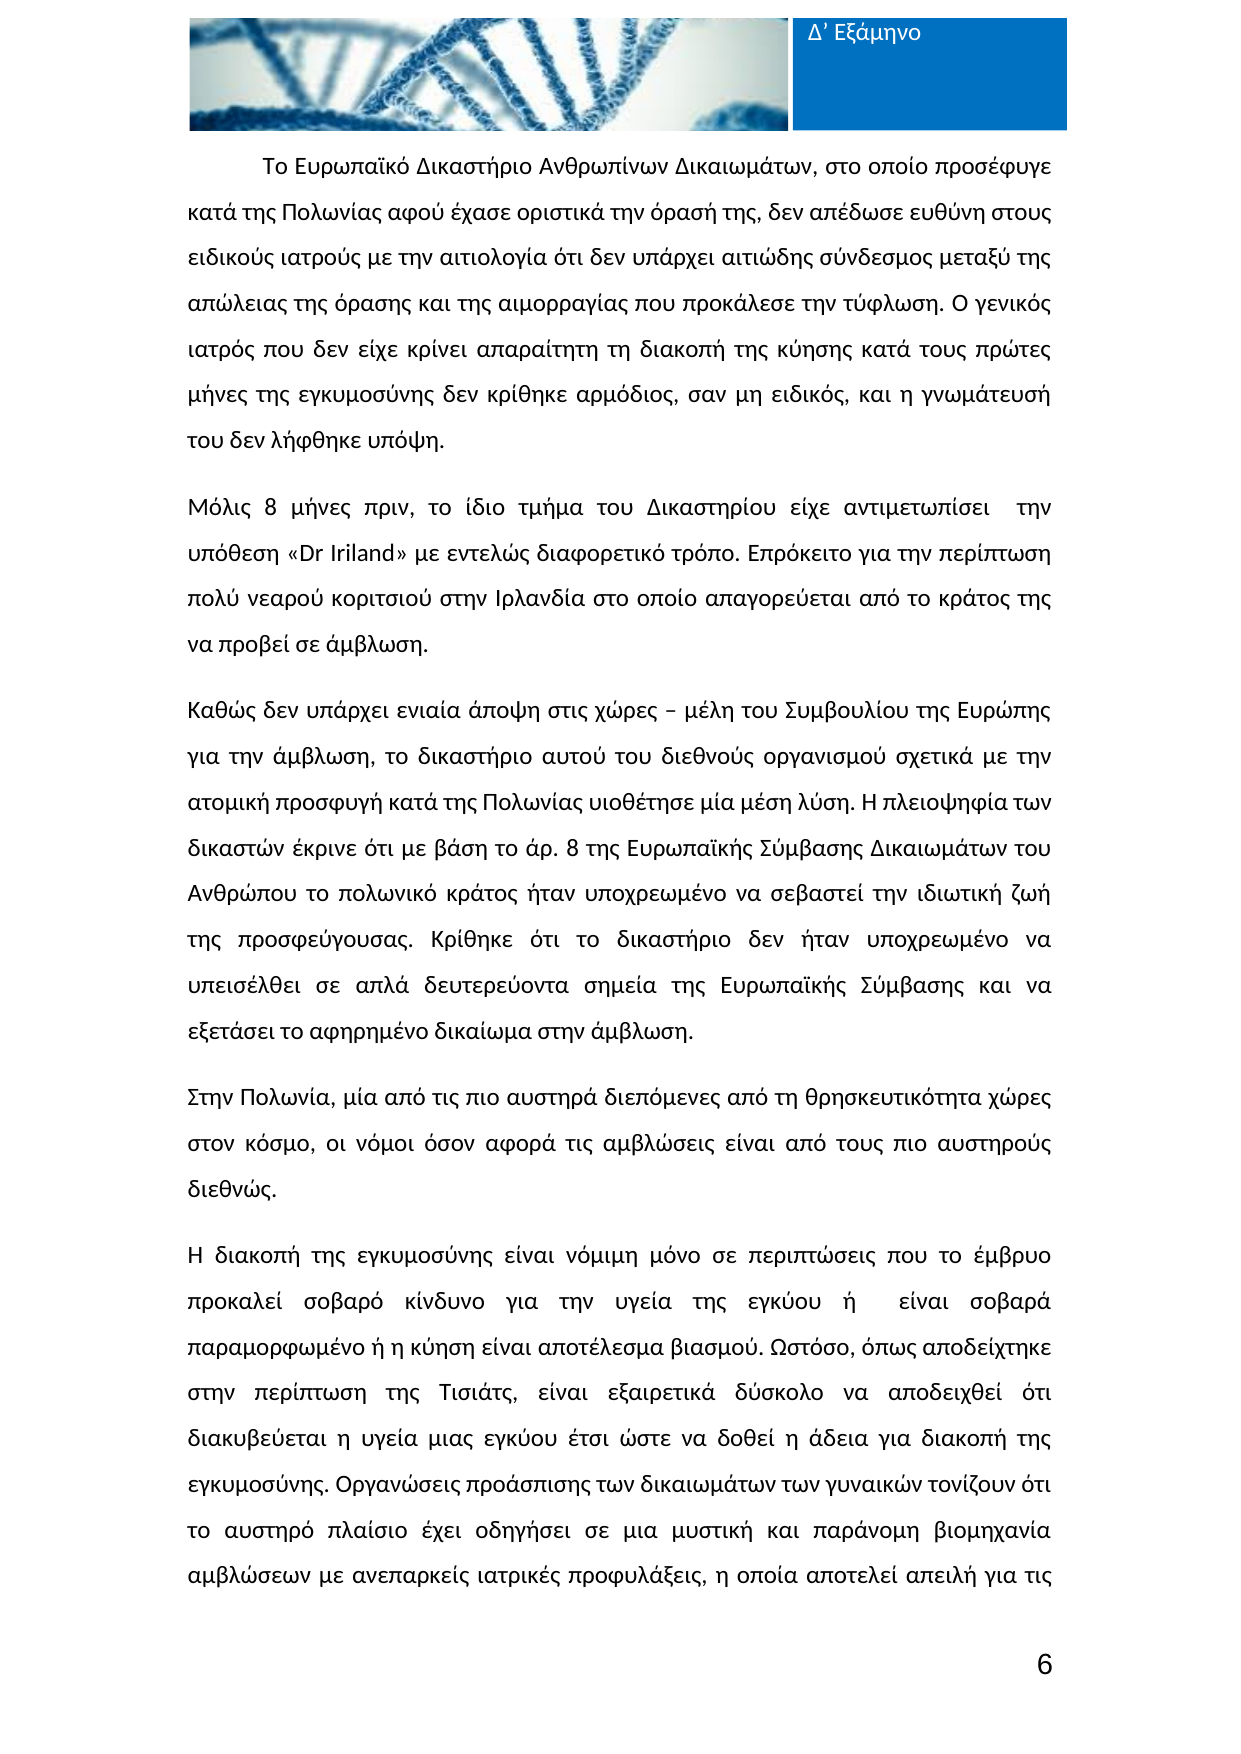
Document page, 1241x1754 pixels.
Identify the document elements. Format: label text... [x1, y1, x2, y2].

text Μόλις 8 μήνες πριν, το ίδιο τμήμα του Δικαστηρίου είχε αντιμετωπίσει την υπόθεση «Dr Iriland» με εντελώς διαφορετικό τρόπο. Επρόκειτο για την περίπτωση πολύ νεαρού κοριτσιού στην Ιρλανδία στο οποίο απαγορεύεται από το κράτος της να προβεί σε άμβλωση. [187, 491, 1053, 659]
picture [189, 18, 789, 131]
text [187, 1239, 1053, 1590]
text Στην Πολωνία, μία από τις πιο αυστηρά διεπόμενες από τη θρησκευτικότητα χώρες στον κόσμο, οι νόμοι όσον αφορά τις αμβλώσεις είναι από τους πιο αυστηρούς διεθνώς. [187, 1081, 1053, 1203]
text Καθώς δεν υπάρχει ενιαία άποψη στις χώρες – μέλη του Συμβουλίου της Ευρώπης για την άμβλωση, το δικαστήριο αυτού του διεθνούς οργανισμού σχετικά με την ατομική προσφυγή κατά της Πολωνίας υιοθέτησε μία μέση λύση. Η πλειοψηφία των δικαστών έκρινε ότι με βάση το άρ. 8 της Ευρωπαϊκής Σύμβασης Δικαιωμάτων του Ανθρώπου το πολωνικό κράτος ήταν υποχρεωμένο να σεβαστεί την ιδιωτική ζωή της προσφεύγουσας. Κρίθηκε ότι το δικαστήριο δεν ήταν υποχρεωμένο να υπεισέλθει σε απλά δευτερεύοντα σημεία της Ευρωπαϊκής Σύμβασης και να εξετάσει το αφηρημένο δικαίωμα στην άμβλωση. [187, 695, 1053, 1045]
text Το Ευρωπαϊκό Δικαστήριο Ανθρωπίνων Δικαιωμάτων, στο οποίο προσέφυγε κατά της Πολωνίας αφού έχασε οριστικά την όρασή της, δεν απέδωσε ευθύνη στους ειδικούς ιατρούς με την αιτιολογία ότι δεν υπάρχει αιτιώδης σύνδεσμος μεταξύ της απώλειας της όρασης και της αιμορραγίας που προκάλεσε την τύφλωση. Ο γενικός ιατρός που δεν είχε κρίνει απαραίτητη τη διακοπή της κύησης κατά τους πρώτες μήνες της εγκυμοσύνης δεν κρίθηκε αρμόδιος, σαν μη ειδικός, και η γνωμάτευσή του δεν λήφθηκε υπόψη. [187, 150, 1053, 455]
